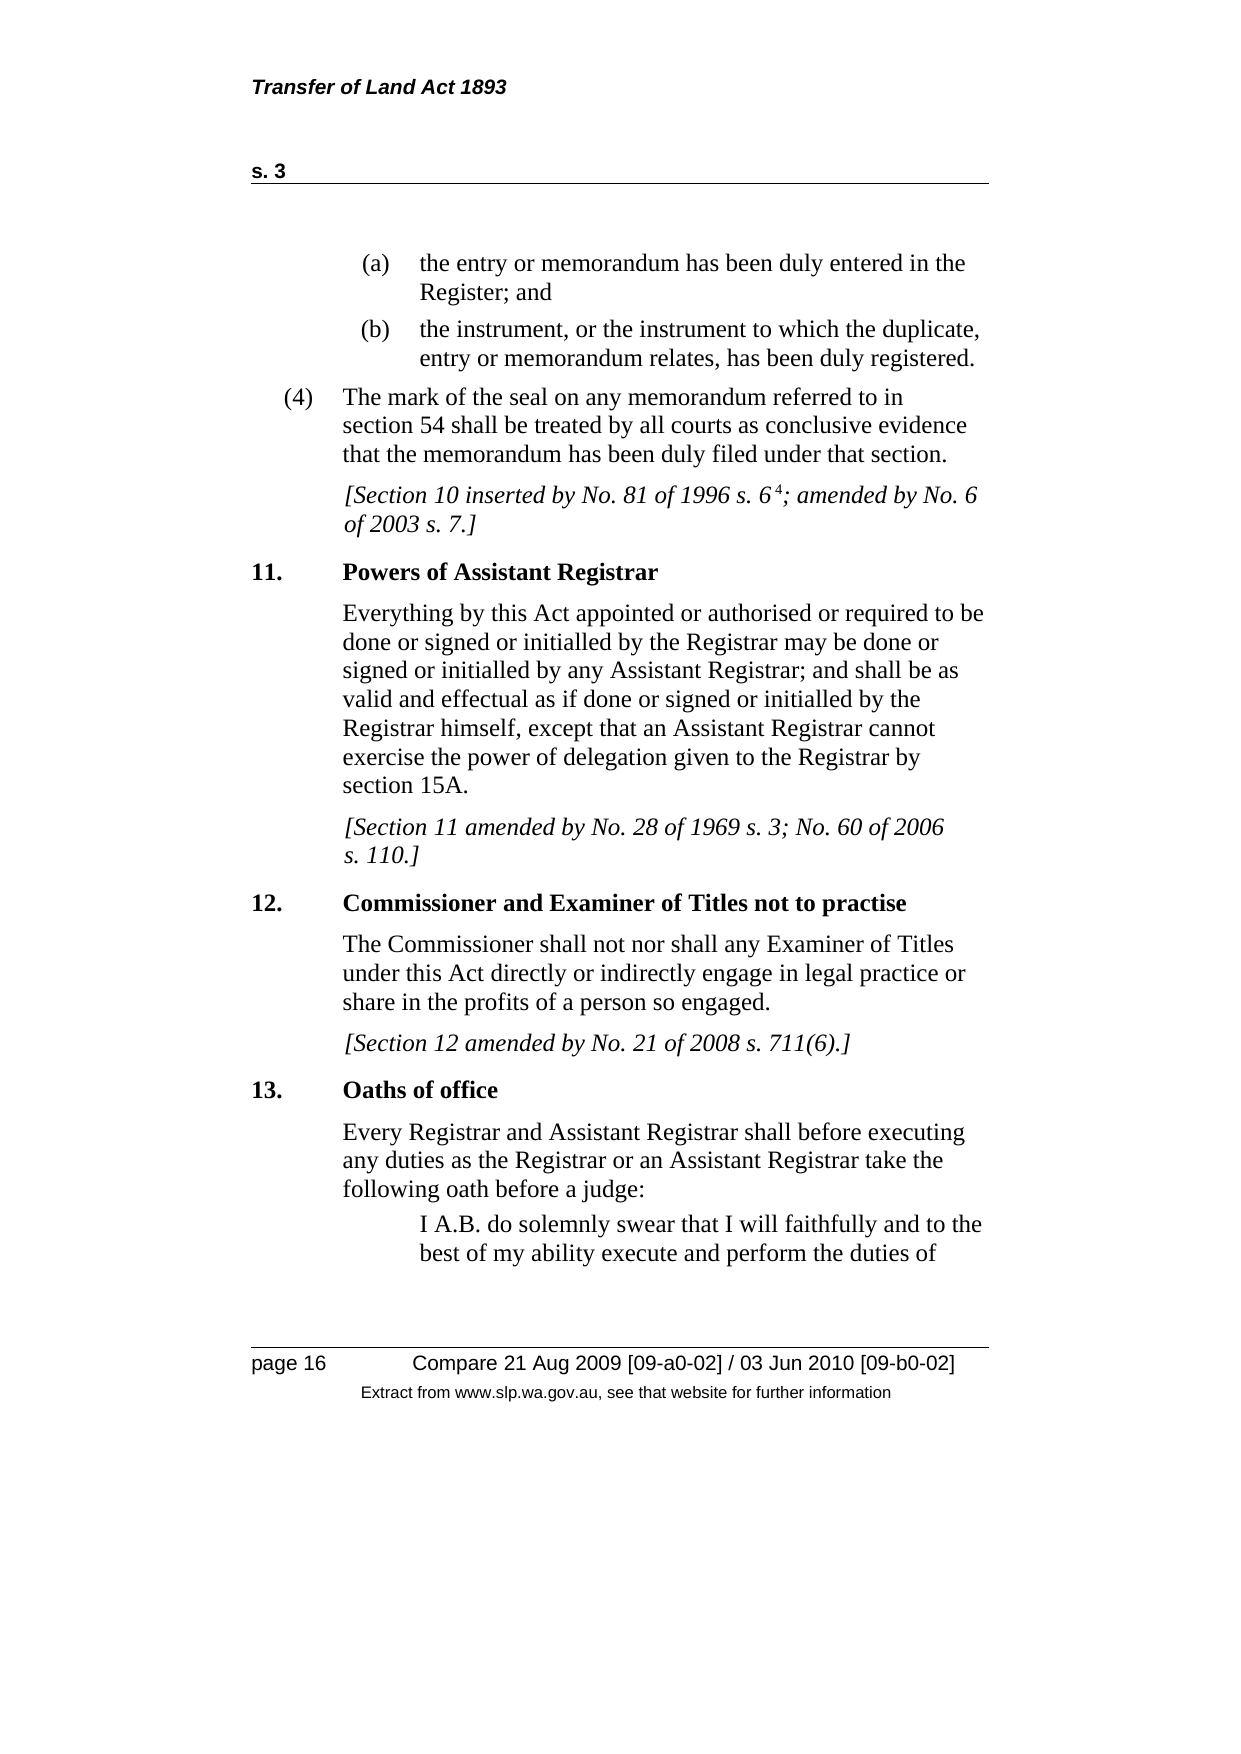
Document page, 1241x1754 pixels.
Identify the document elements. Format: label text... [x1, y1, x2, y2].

text The Commissioner shall not nor shall any Examiner of Titles under this Act directly or indirectly engage in legal practice or share in the profits of a person so engaged. [251, 929, 989, 1016]
subtitle 13. Oaths of office [251, 1076, 989, 1104]
subtitle 11. Powers of Assistant Registrar [251, 557, 989, 586]
text [Section 10 inserted by No. 81 of 1996 s. 6 4; amended by No. 6 of 2003 s. 7.] [251, 481, 989, 538]
text Every Registrar and Assistant Registrar shall before executing any duties as the Registrar or an Assistant Registrar take the following oath before a judge: [251, 1117, 989, 1203]
text (b) the instrument, or the instrument to which the duplicate, entry or memorandum relates, has been duly registered. [251, 314, 989, 371]
text Everything by this Act appointed or authorised or required to be done or signed or initialled by the Registrar may be done or signed or initialled by any Assistant Registrar; and shall be as valid and effectual as if done or signed or initialled by the Registrar himself, except that an Assistant Registrar cannot exercise the power of delegation given to the Registrar by section 15A. [251, 598, 989, 799]
text [Section 11 amended by No. 28 of 1969 s. 3; No. 60 of 2006 s. 110.] [251, 812, 989, 869]
text (4) The mark of the seal on any memorandum referred to in section 54 shall be treated by all courts as conclusive evidence that the memorandum has been duly filed under that section. [251, 382, 989, 468]
text [Section 12 amended by No. 21 of 2008 s. 711(6).] [251, 1028, 989, 1057]
subtitle 12. Commissioner and Examiner of Titles not to practise [251, 888, 989, 917]
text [251, 1209, 989, 1267]
text (a) the entry or memorandum has been duly entered in the Register; and [251, 248, 989, 306]
